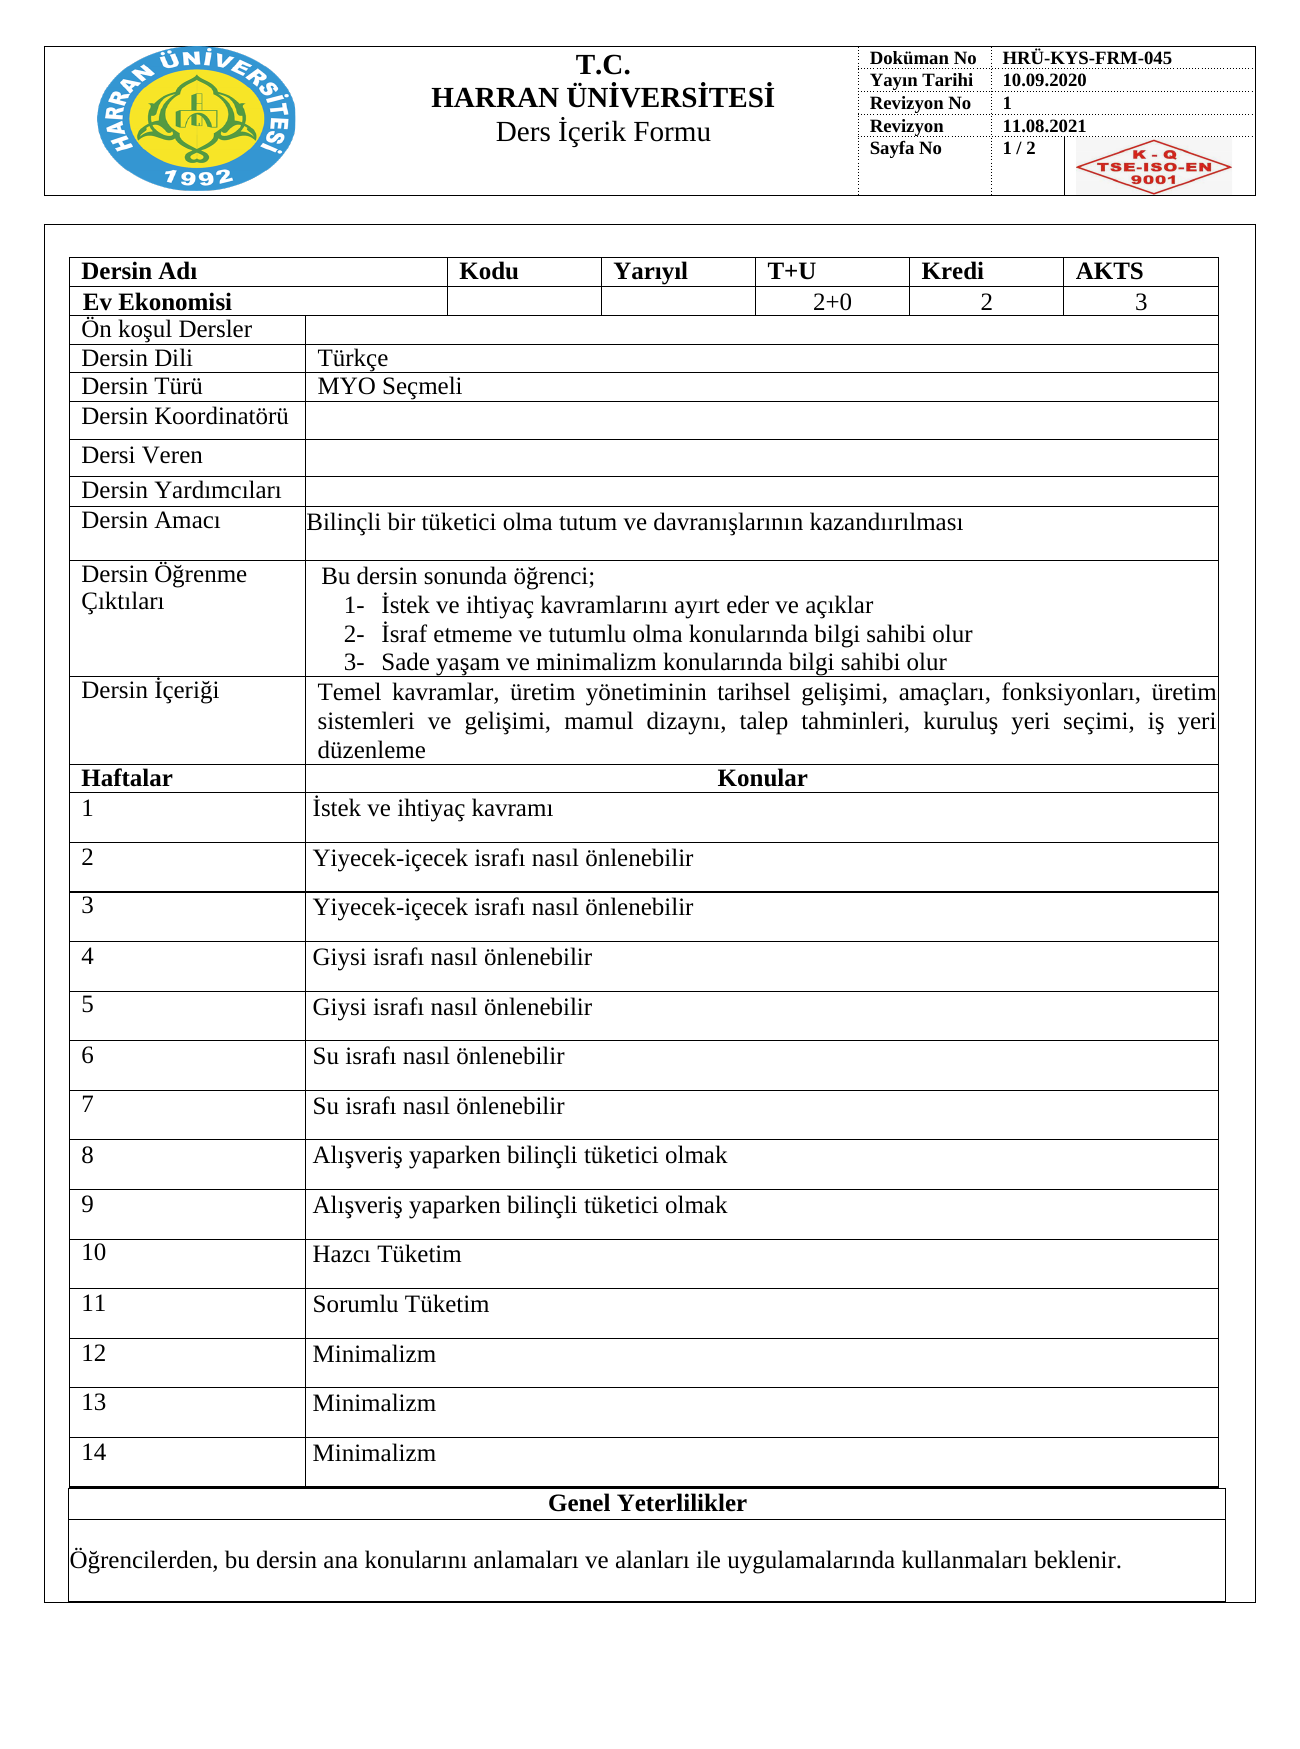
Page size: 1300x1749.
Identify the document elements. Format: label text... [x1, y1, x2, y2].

picture [97, 46, 296, 191]
table_header Program Çıktıları ve İlgili Dersin İlişkisi [45, 225, 1255, 1602]
picture [1076, 137, 1233, 195]
